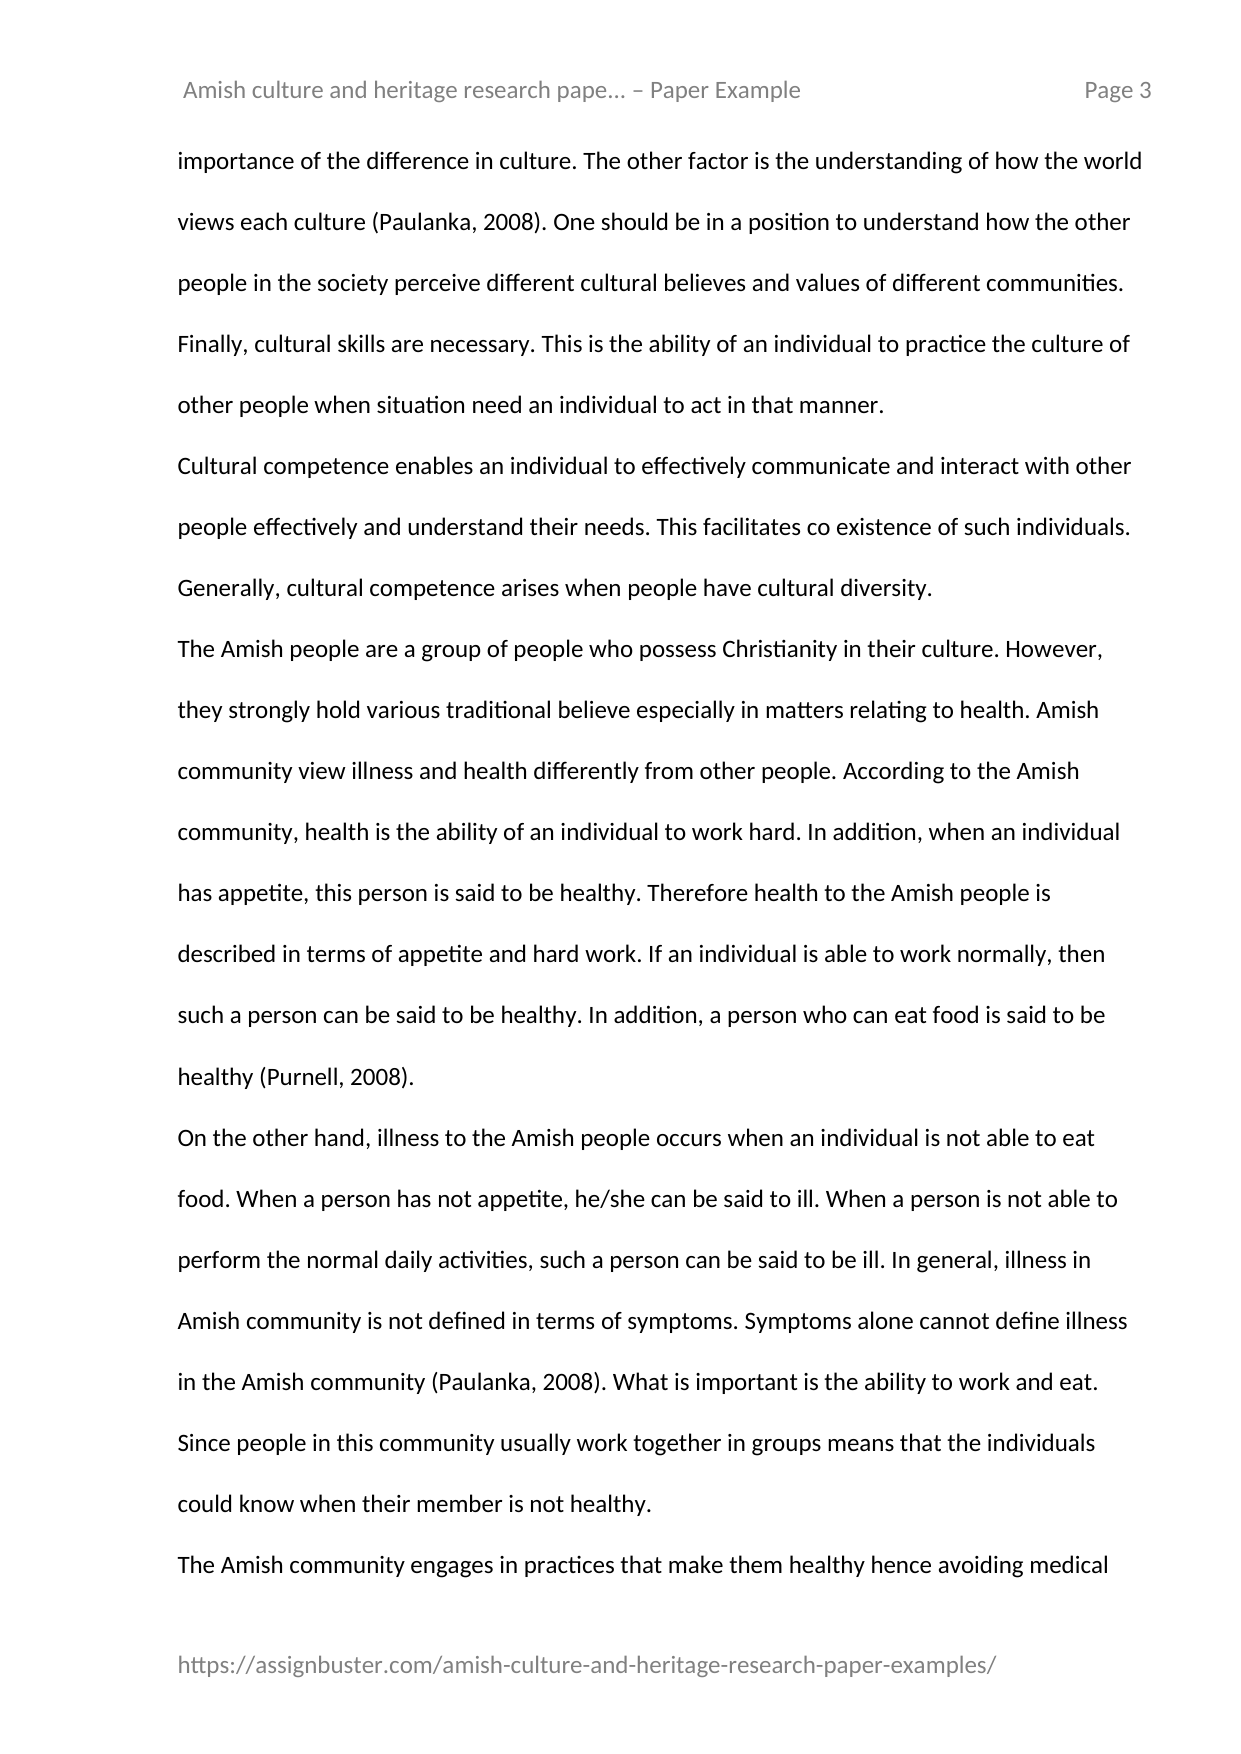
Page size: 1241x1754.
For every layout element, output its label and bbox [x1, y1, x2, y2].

text [177, 145, 1152, 1579]
